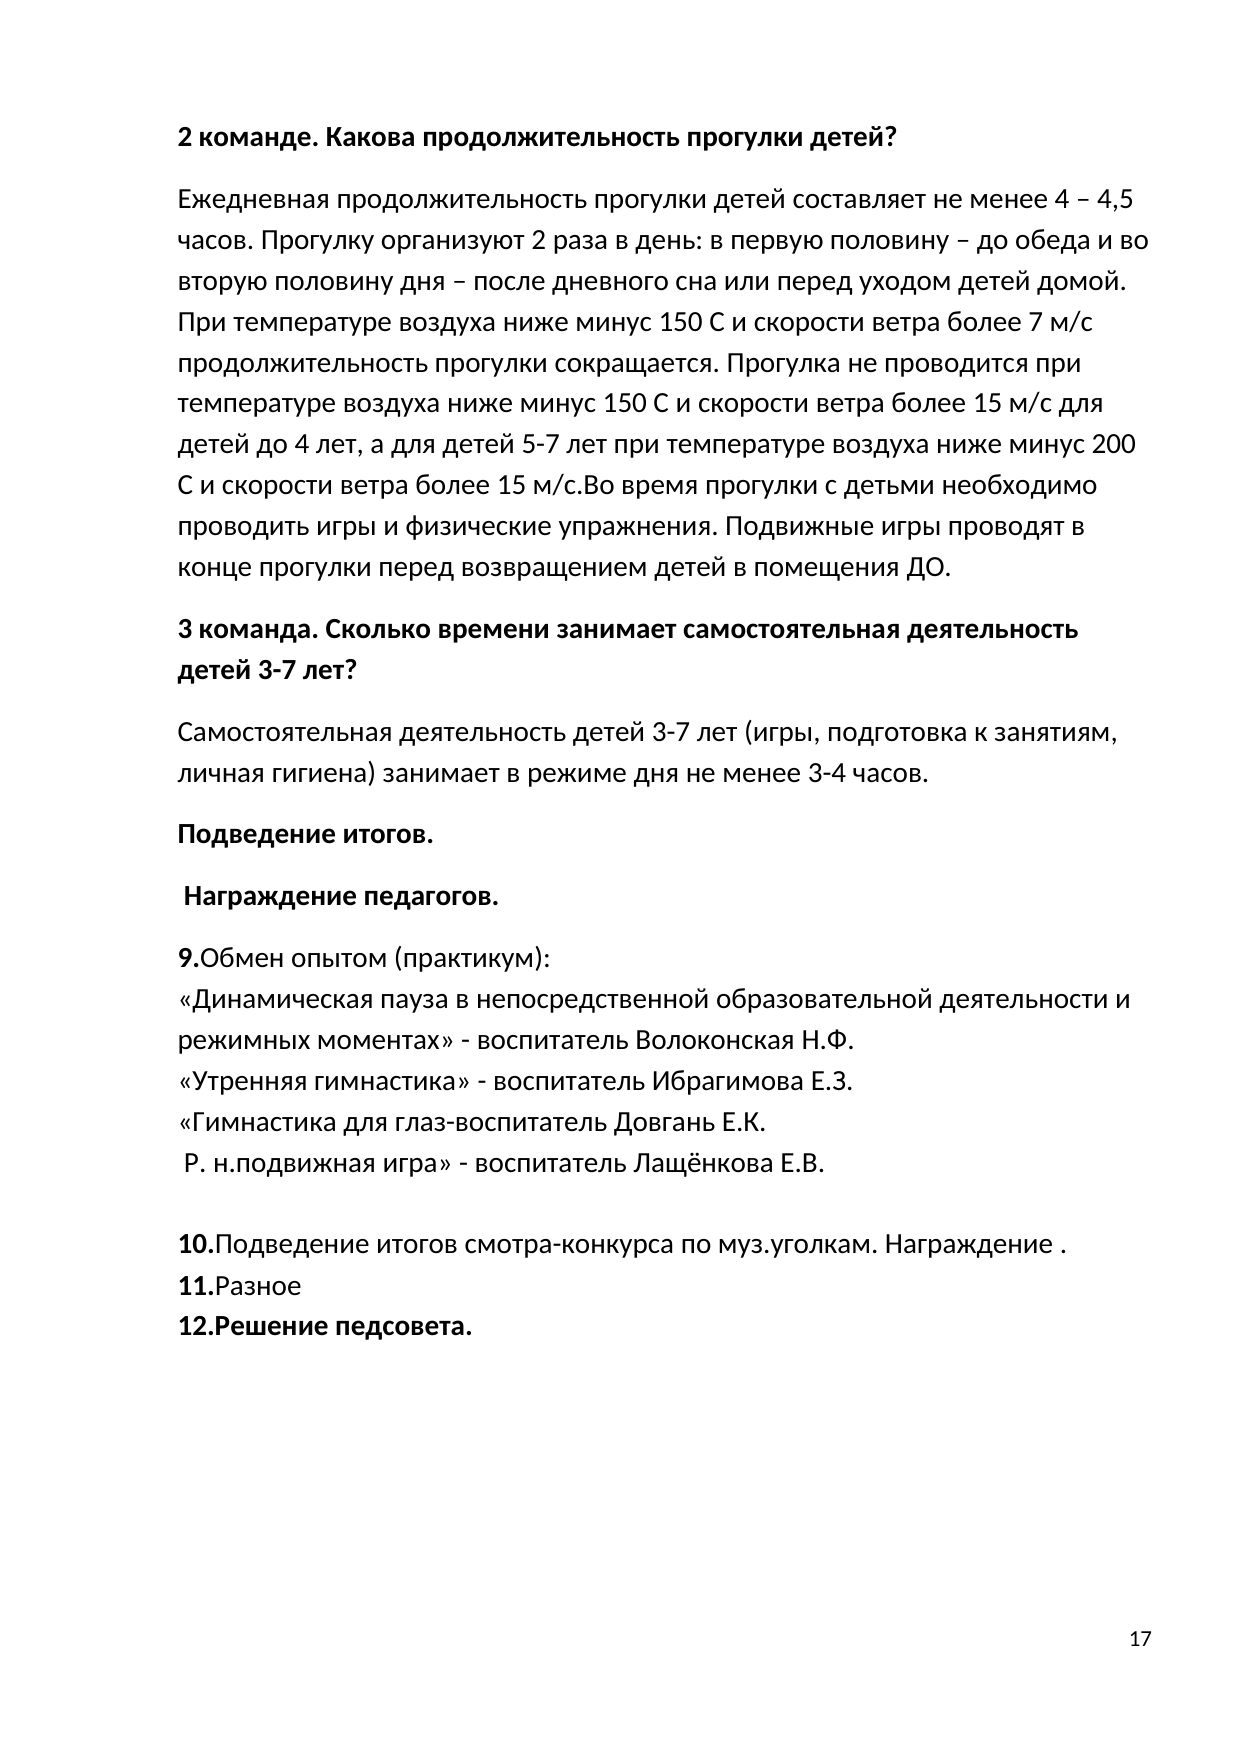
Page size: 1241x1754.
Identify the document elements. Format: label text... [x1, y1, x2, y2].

text «Гимнастика для глаз-воспитатель Довгань Е.К. [177, 1103, 1152, 1138]
text Подведение итогов. [177, 816, 1152, 851]
text Ежедневная продолжительность прогулки детей составляет не менее 4 – 4,5 часов. Прогулку организуют 2 раза в день: в первую половину – до обеда и во вторую половину дня – после дневного сна или перед уходом детей домой. При температуре воздуха ниже минус 150 С и скорости ветра более 7 м/с продолжительность прогулки сокращается. Прогулка не проводится при температуре воздуха ниже минус 150 С и скорости ветра более 15 м/с для детей до 4 лет, а для детей 5-7 лет при температуре воздуха ниже минус 200 С и скорости ветра более 15 м/с.Во время прогулки с детьми необходимо проводить игры и физические упражнения. Подвижные игры проводят в конце прогулки перед возвращением детей в помещения ДО. [177, 180, 1152, 584]
text «Динамическая пауза в непосредственной образовательной деятельности и режимных моментах» - воспитатель Волоконская Н.Ф. [177, 980, 1152, 1057]
text 10.Подведение итогов смотра-конкурса по муз.уголкам. Награждение . [177, 1226, 1152, 1261]
text 2 команде. Какова продолжительность прогулки детей? [177, 118, 1152, 154]
text 9.Обмен опытом (практикум): [177, 939, 1152, 975]
text «Утренняя гимнастика» - воспитатель Ибрагимова Е.З. [177, 1062, 1152, 1097]
text Награждение педагогов. [177, 877, 1152, 913]
text 12.Решение педсовета. [177, 1307, 1152, 1343]
text Р. н.подвижная игра» - воспитатель Лащёнкова Е.В. [177, 1144, 1152, 1179]
text 11.Разное [177, 1267, 1152, 1302]
text 3 команда. Сколько времени занимает самостоятельная деятельность детей 3-7 лет? [177, 610, 1152, 687]
text Самостоятельная деятельность детей 3-7 лет (игры, подготовка к занятиям, личная гигиена) занимает в режиме дня не менее 3-4 часов. [177, 713, 1152, 789]
